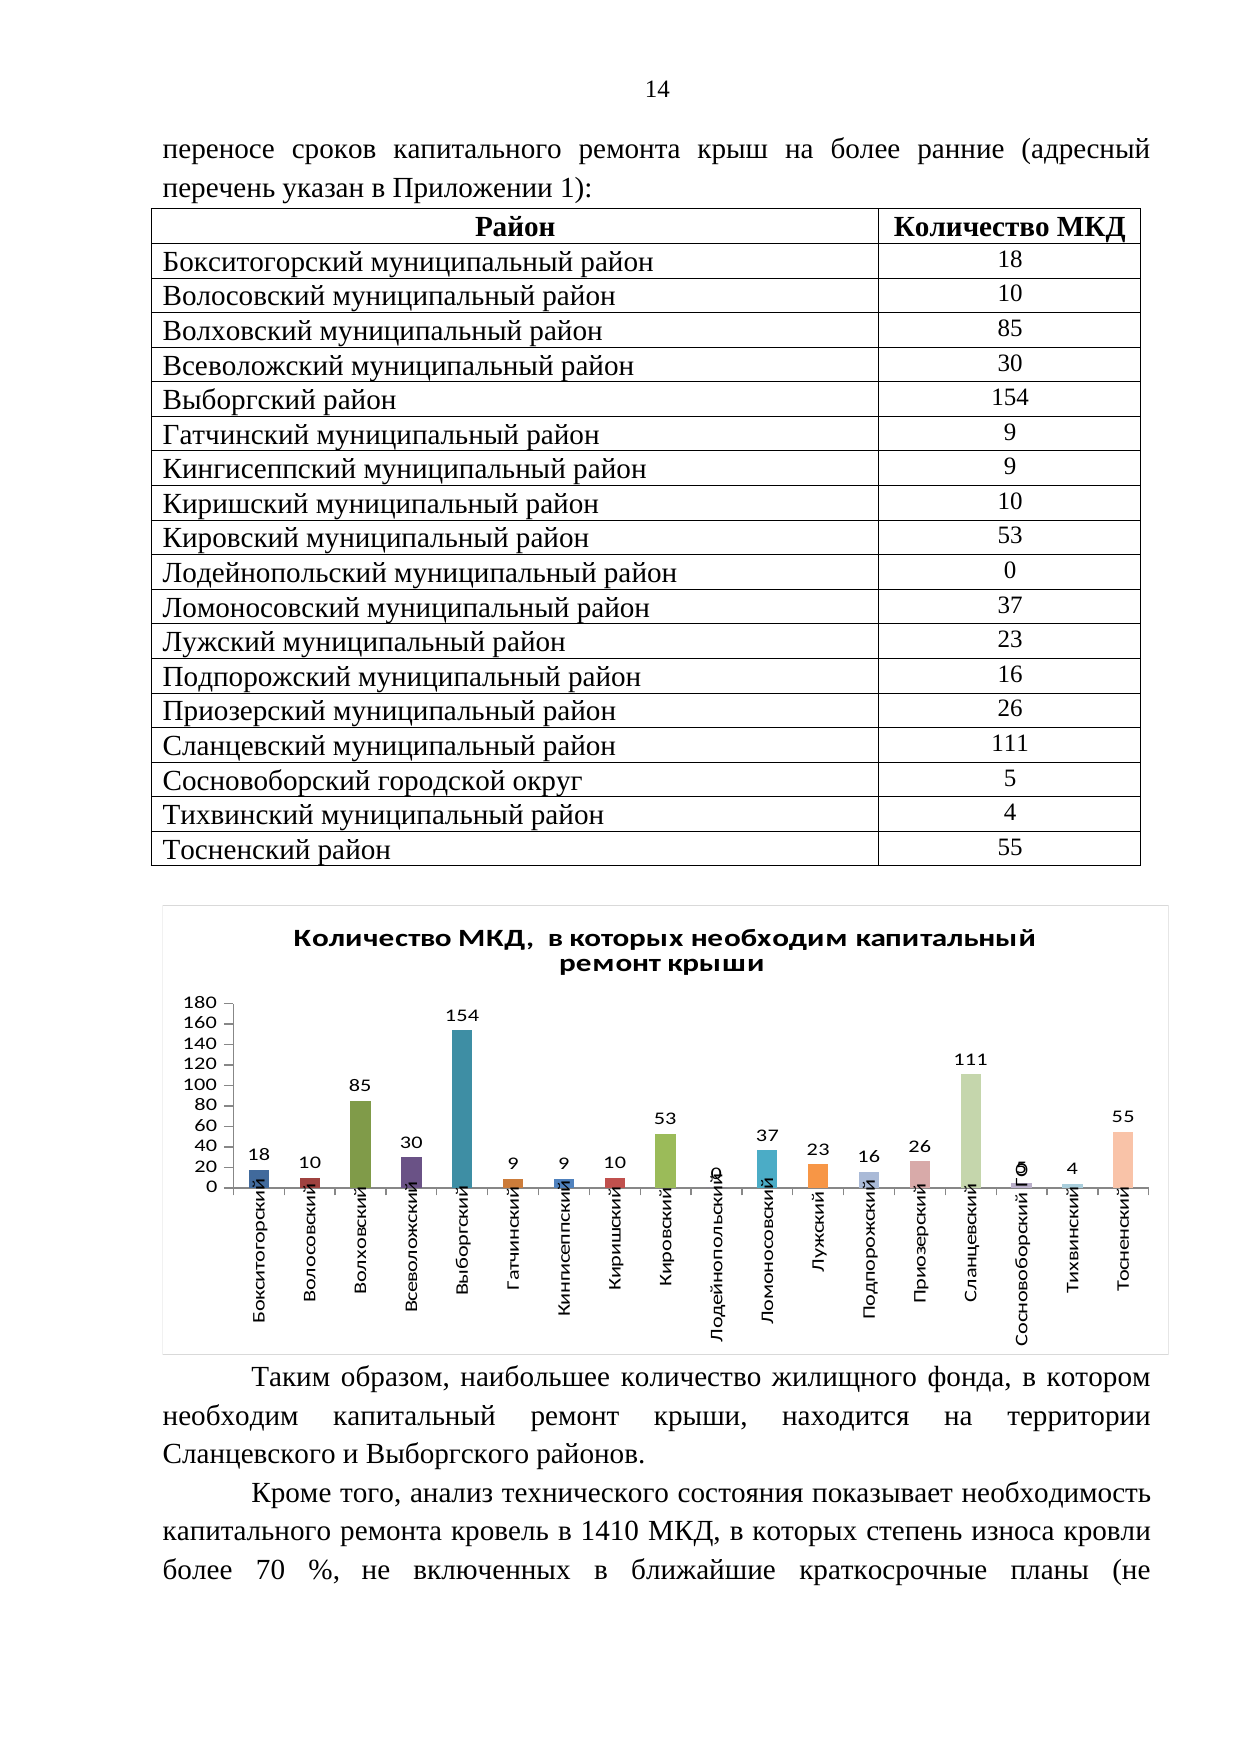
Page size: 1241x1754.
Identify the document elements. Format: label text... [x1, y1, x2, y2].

table_cell Тихвинский муниципальный район [152, 797, 878, 831]
table_cell 26 [879, 694, 1140, 727]
table_cell Выборгский район [152, 382, 878, 416]
table_cell 10 [879, 486, 1140, 519]
table_cell 4 [879, 797, 1140, 831]
table_cell Сосновоборский городской округ [152, 763, 878, 796]
table_cell 18 [879, 244, 1140, 277]
table_cell Сланцевский муниципальный район [152, 728, 878, 762]
table_cell 85 [879, 313, 1140, 347]
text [162, 131, 1152, 203]
table_cell Приозерский муниципальный район [152, 694, 878, 727]
table_cell 23 [879, 624, 1140, 658]
table_cell 53 [879, 521, 1140, 554]
text Таким образом, наибольшее количество жилищного фонда, в котором необходим капитальный ремонт крыши, находится на территории Сланцевского и Выборгского районов. [162, 1359, 1152, 1470]
table_cell Лужский муниципальный район [152, 624, 878, 658]
table_cell Всеволожский муниципальный район [152, 348, 878, 381]
table_cell Киришский муниципальный район [152, 486, 878, 519]
table_header Район [152, 209, 878, 243]
table_cell 55 [879, 832, 1140, 865]
table_cell 9 [879, 417, 1140, 450]
table_cell Кировский муниципальный район [152, 521, 878, 554]
table_cell 5 [879, 763, 1140, 796]
table_cell Волосовский муниципальный район [152, 279, 878, 312]
table_cell Гатчинский муниципальный район [152, 417, 878, 450]
table_cell Тосненский район [152, 832, 878, 865]
table_cell 9 [879, 451, 1140, 485]
table_cell Волховский муниципальный район [152, 313, 878, 347]
table_cell 0 [879, 555, 1140, 589]
table_cell 10 [879, 279, 1140, 312]
table_cell 30 [879, 348, 1140, 381]
table_header Количество МКД [879, 209, 1140, 243]
table_cell 37 [879, 590, 1140, 623]
table_cell Подпорожский муниципальный район [152, 659, 878, 692]
table_cell Лодейнопольский муниципальный район [152, 555, 878, 589]
table_cell 154 [879, 382, 1140, 416]
table_cell Бокситогорский муниципальный район [152, 244, 878, 277]
table_cell 111 [879, 728, 1140, 762]
table_cell Ломоносовский муниципальный район [152, 590, 878, 623]
table_cell Кингисеппский муниципальный район [152, 451, 878, 485]
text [162, 1475, 1152, 1585]
table_cell 16 [879, 659, 1140, 692]
